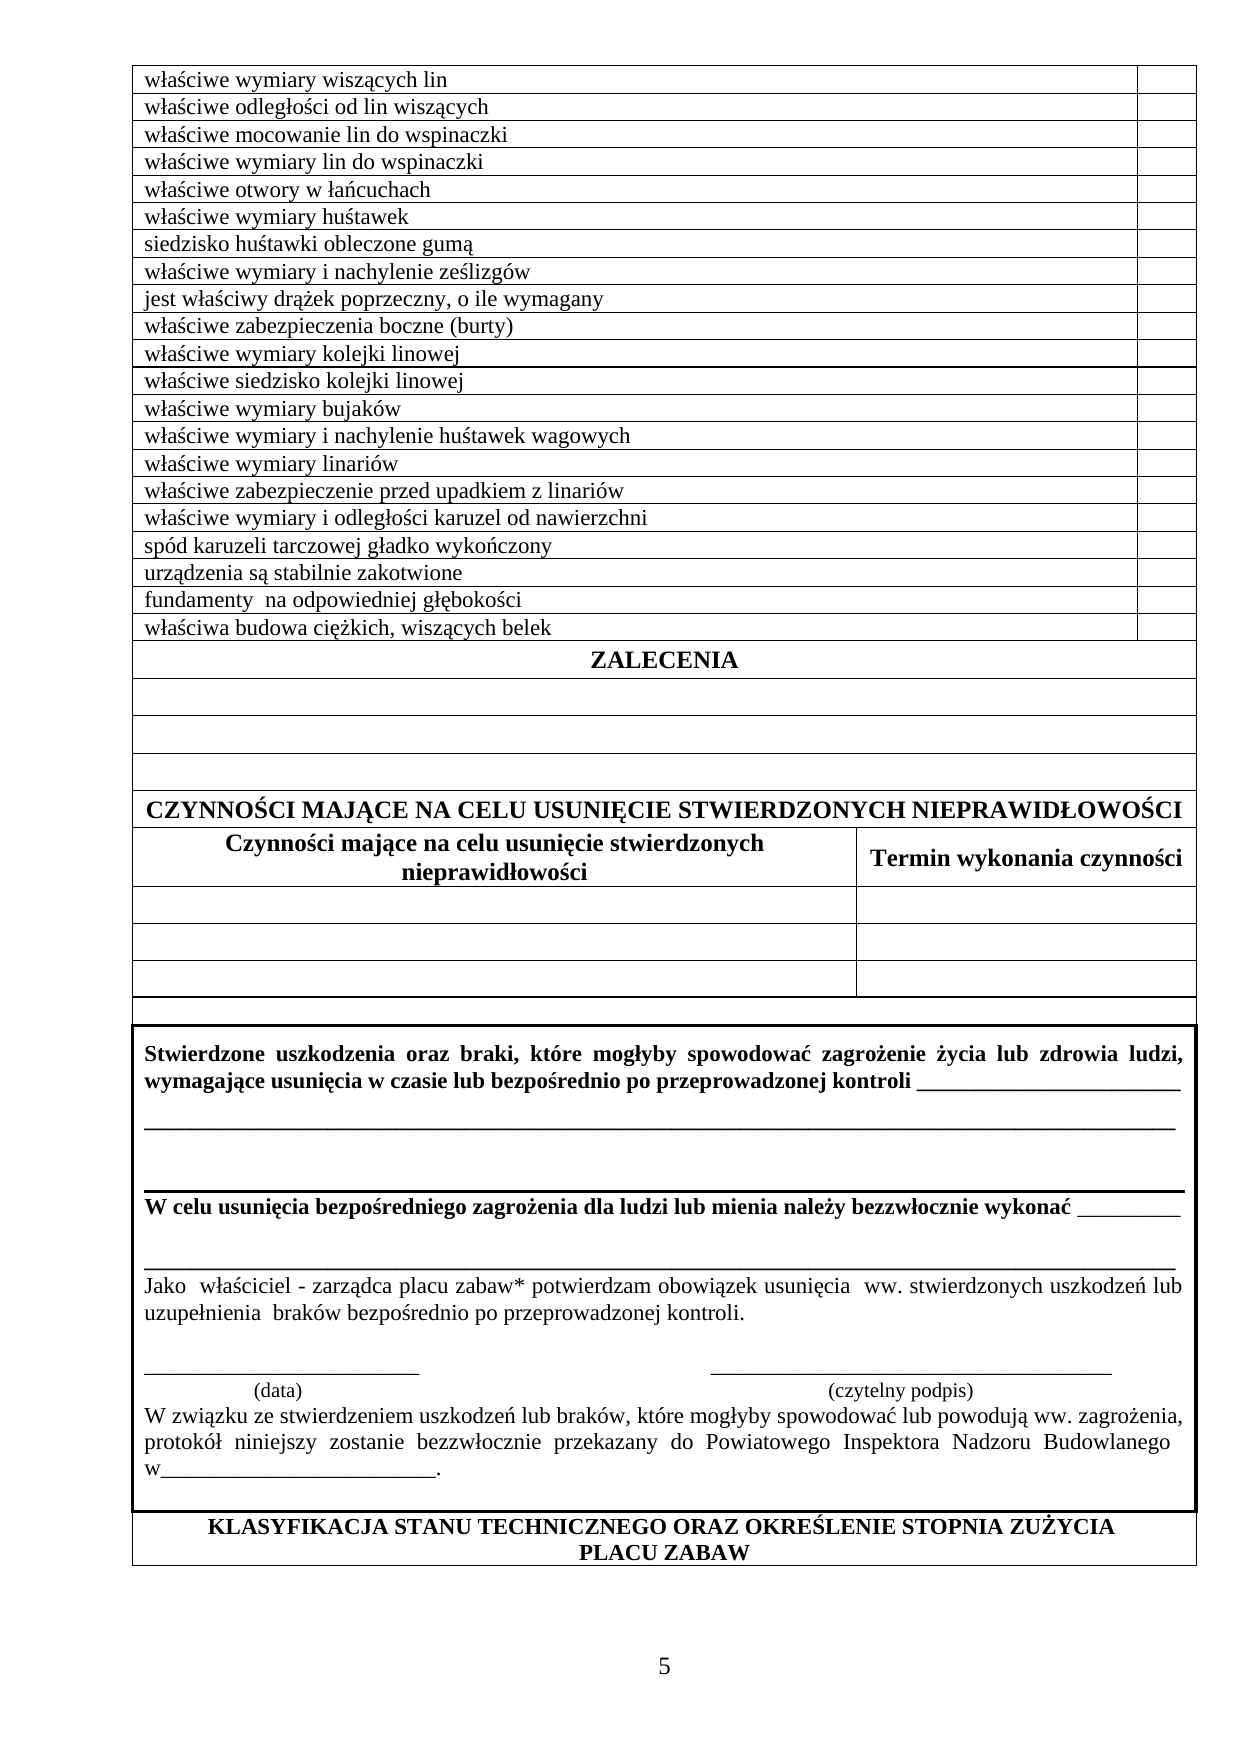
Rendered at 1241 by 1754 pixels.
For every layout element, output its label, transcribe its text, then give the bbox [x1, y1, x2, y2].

table_cell właściwa budowa ciężkich, wiszących belek [133, 614, 1137, 640]
table_cell ZALECENIA [133, 641, 1196, 678]
table_cell urządzenia są stabilnie zakotwione [133, 559, 1137, 586]
table_cell właściwe wymiary linariów [133, 450, 1137, 476]
table_cell __________________________________________________________________________________________ W celu usunięcia bezpośredniego zagrożenia dla ludzi lub mienia należy bezzwłocznie wykonać _________ __________________________________________________________________________________________ Jako właściciel - zarządca placu zabaw* potwierdzam obowiązek usunięcia ww. stwierdzonych uszkodzeń lub uzupełnienia braków bezpośrednio po przeprowadzonej kontroli. ________________________ ___________________________________ (data) (czytelny podpis) W związku ze stwierdzeniem uszkodzeń lub braków, które mogłyby spowodować lub powodują ww. zagrożenia, protokół niniejszy zostanie bezzwłocznie przekazany do Powiatowego Inspektora Nadzoru Budowlanego w________________________. [134, 1107, 1194, 1509]
table_cell spód karuzeli tarczowej gładko wykończony [133, 532, 1137, 558]
table_cell KLASYFIKACJA STANU TECHNICZNEGO ORAZ OKREŚLENIE STOPNIA ZUŻYCIA PLACU ZABAW [133, 1513, 1196, 1565]
table_cell [1138, 532, 1196, 558]
table_cell Stwierdzone uszkodzenia oraz braki, które mogłyby spowodować zagrożenie życia lub zdrowia ludzi, wymagające usunięcia w czasie lub bezpośrednio po przeprowadzonej kontroli _______________________ [134, 1027, 1194, 1107]
table_cell [133, 679, 1196, 715]
table_cell [857, 961, 1196, 996]
table_cell właściwe mocowanie lin do wspinaczki [133, 121, 1137, 147]
table_cell [133, 961, 856, 996]
table_cell właściwe wymiary i nachylenie huśtawek wagowych [133, 422, 1137, 448]
table_cell właściwe wymiary i odległości karuzel od nawierzchni [133, 504, 1137, 531]
table_cell właściwe siedzisko kolejki linowej [133, 368, 1137, 394]
table_cell [1138, 368, 1196, 394]
table_cell właściwe wymiary huśtawek [133, 203, 1137, 229]
table_cell właściwe wymiary wiszących lin [133, 66, 1137, 92]
table_cell [1138, 94, 1196, 120]
table_cell Termin wykonania czynności [857, 828, 1196, 886]
table_cell [1138, 614, 1196, 640]
table_cell [1138, 340, 1196, 366]
table_cell [1138, 176, 1196, 202]
table_cell [857, 924, 1196, 959]
table_cell [1138, 395, 1196, 421]
table_cell [1138, 230, 1196, 257]
table_cell właściwe odległości od lin wiszących [133, 94, 1137, 120]
table_cell [1138, 422, 1196, 448]
table_cell [1138, 66, 1196, 92]
table_cell właściwe wymiary bujaków [133, 395, 1137, 421]
table_cell [1138, 504, 1196, 531]
table_cell właściwe otwory w łańcuchach [133, 176, 1137, 202]
table_cell [1138, 148, 1196, 174]
table_cell jest właściwy drążek poprzeczny, o ile wymagany [133, 285, 1137, 312]
table_cell właściwe wymiary kolejki linowej [133, 340, 1137, 366]
table_cell właściwe zabezpieczenia boczne (burty) [133, 313, 1137, 339]
table_cell fundamenty na odpowiedniej głębokości [133, 587, 1137, 613]
table_cell [1138, 203, 1196, 229]
table_cell właściwe wymiary lin do wspinaczki [133, 148, 1137, 174]
table_cell [133, 716, 1196, 753]
table_cell [1138, 285, 1196, 312]
table_cell [1138, 313, 1196, 339]
table_cell [133, 754, 1196, 790]
table_cell [1138, 477, 1196, 503]
table_cell [1138, 121, 1196, 147]
table_cell właściwe zabezpieczenie przed upadkiem z linariów [133, 477, 1137, 503]
table_cell [1138, 587, 1196, 613]
table_cell siedzisko huśtawki obleczone gumą [133, 230, 1137, 257]
table_cell [1138, 559, 1196, 586]
table_cell [133, 887, 856, 923]
table_cell Czynności mające na celu usunięcie stwierdzonych nieprawidłowości [133, 828, 856, 886]
table_cell [1138, 258, 1196, 284]
table_cell [133, 924, 856, 959]
table_cell właściwe wymiary i nachylenie ześlizgów [133, 258, 1137, 284]
table_cell [1138, 450, 1196, 476]
table_cell [133, 998, 1196, 1024]
table_cell CZYNNOŚCI MAJĄCE NA CELU USUNIĘCIE STWIERDZONYCH NIEPRAWIDŁOWOŚCI [133, 791, 1196, 827]
table_cell [857, 887, 1196, 923]
